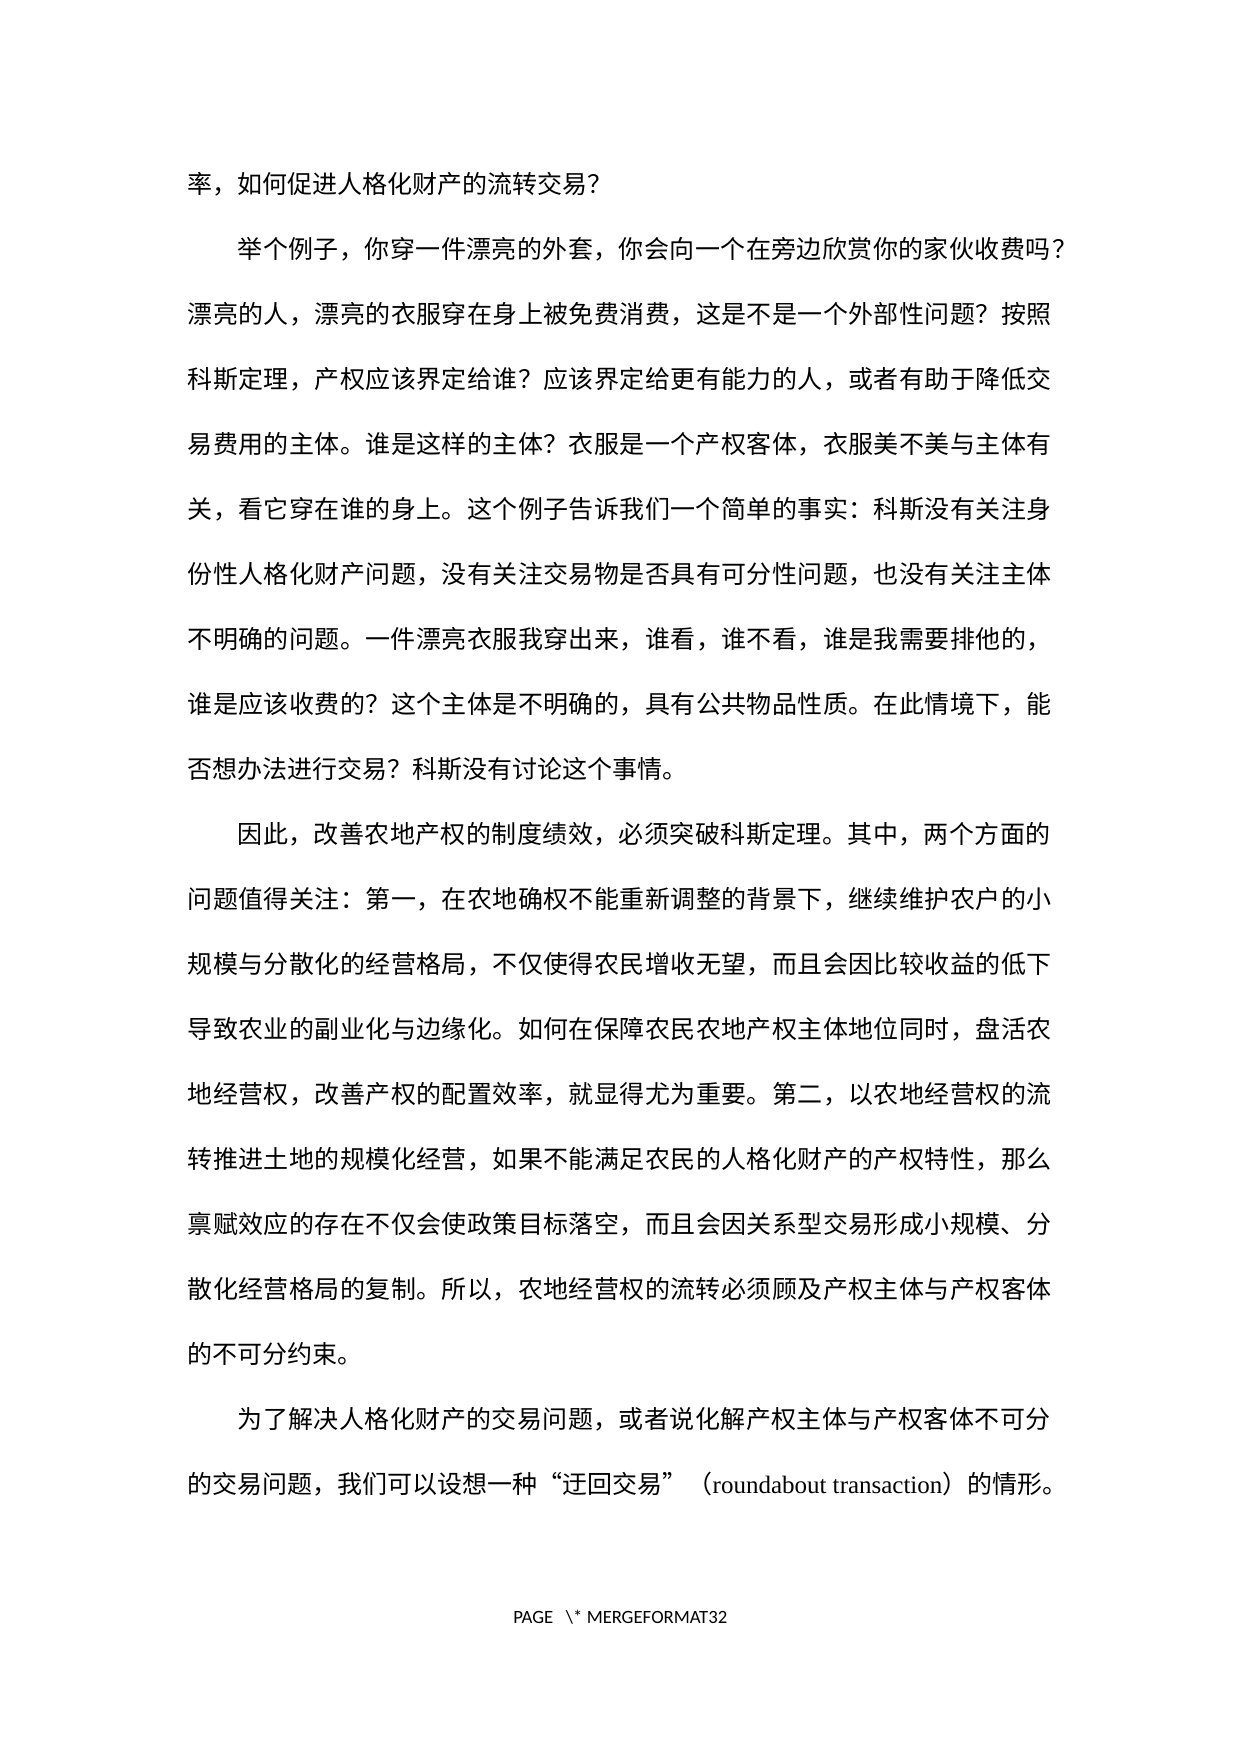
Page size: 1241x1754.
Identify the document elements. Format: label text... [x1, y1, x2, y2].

text 举个例子，你穿一件漂亮的外套，你会向一个在旁边欣赏你的家伙收费吗？漂亮的人，漂亮的衣服穿在身上被免费消费，这是不是一个外部性问题？按照科斯定理，产权应该界定给谁？应该界定给更有能力的人，或者有助于降低交易费用的主体。谁是这样的主体？衣服是一个产权客体，衣服美不美与主体有关，看它穿在谁的身上。这个例子告诉我们一个简单的事实：科斯没有关注身份性人格化财产问题，没有关注交易物是否具有可分性问题，也没有关注主体不明确的问题。一件漂亮衣服我穿出来，谁看，谁不看，谁是我需要排他的，谁是应该收费的？这个主体是不明确的，具有公共物品性质。在此情境下，能否想办法进行交易？科斯没有讨论这个事情。 [187, 215, 1053, 800]
text 为了解决人格化财产的交易问题，或者说化解产权主体与产权客体不可分的交易问题，我们可以设想一种“迂回交易”（roundabout transaction）的情形。 [187, 1385, 1053, 1515]
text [187, 150, 1053, 215]
text 因此，改善农地产权的制度绩效，必须突破科斯定理。其中，两个方面的问题值得关注：第一，在农地确权不能重新调整的背景下，继续维护农户的小规模与分散化的经营格局，不仅使得农民增收无望，而且会因比较收益的低下导致农业的副业化与边缘化。如何在保障农民农地产权主体地位同时，盘活农地经营权，改善产权的配置效率，就显得尤为重要。第二，以农地经营权的流转推进土地的规模化经营，如果不能满足农民的人格化财产的产权特性，那么禀赋效应的存在不仅会使政策目标落空，而且会因关系型交易形成小规模、分散化经营格局的复制。所以，农地经营权的流转必须顾及产权主体与产权客体的不可分约束。 [187, 800, 1053, 1385]
